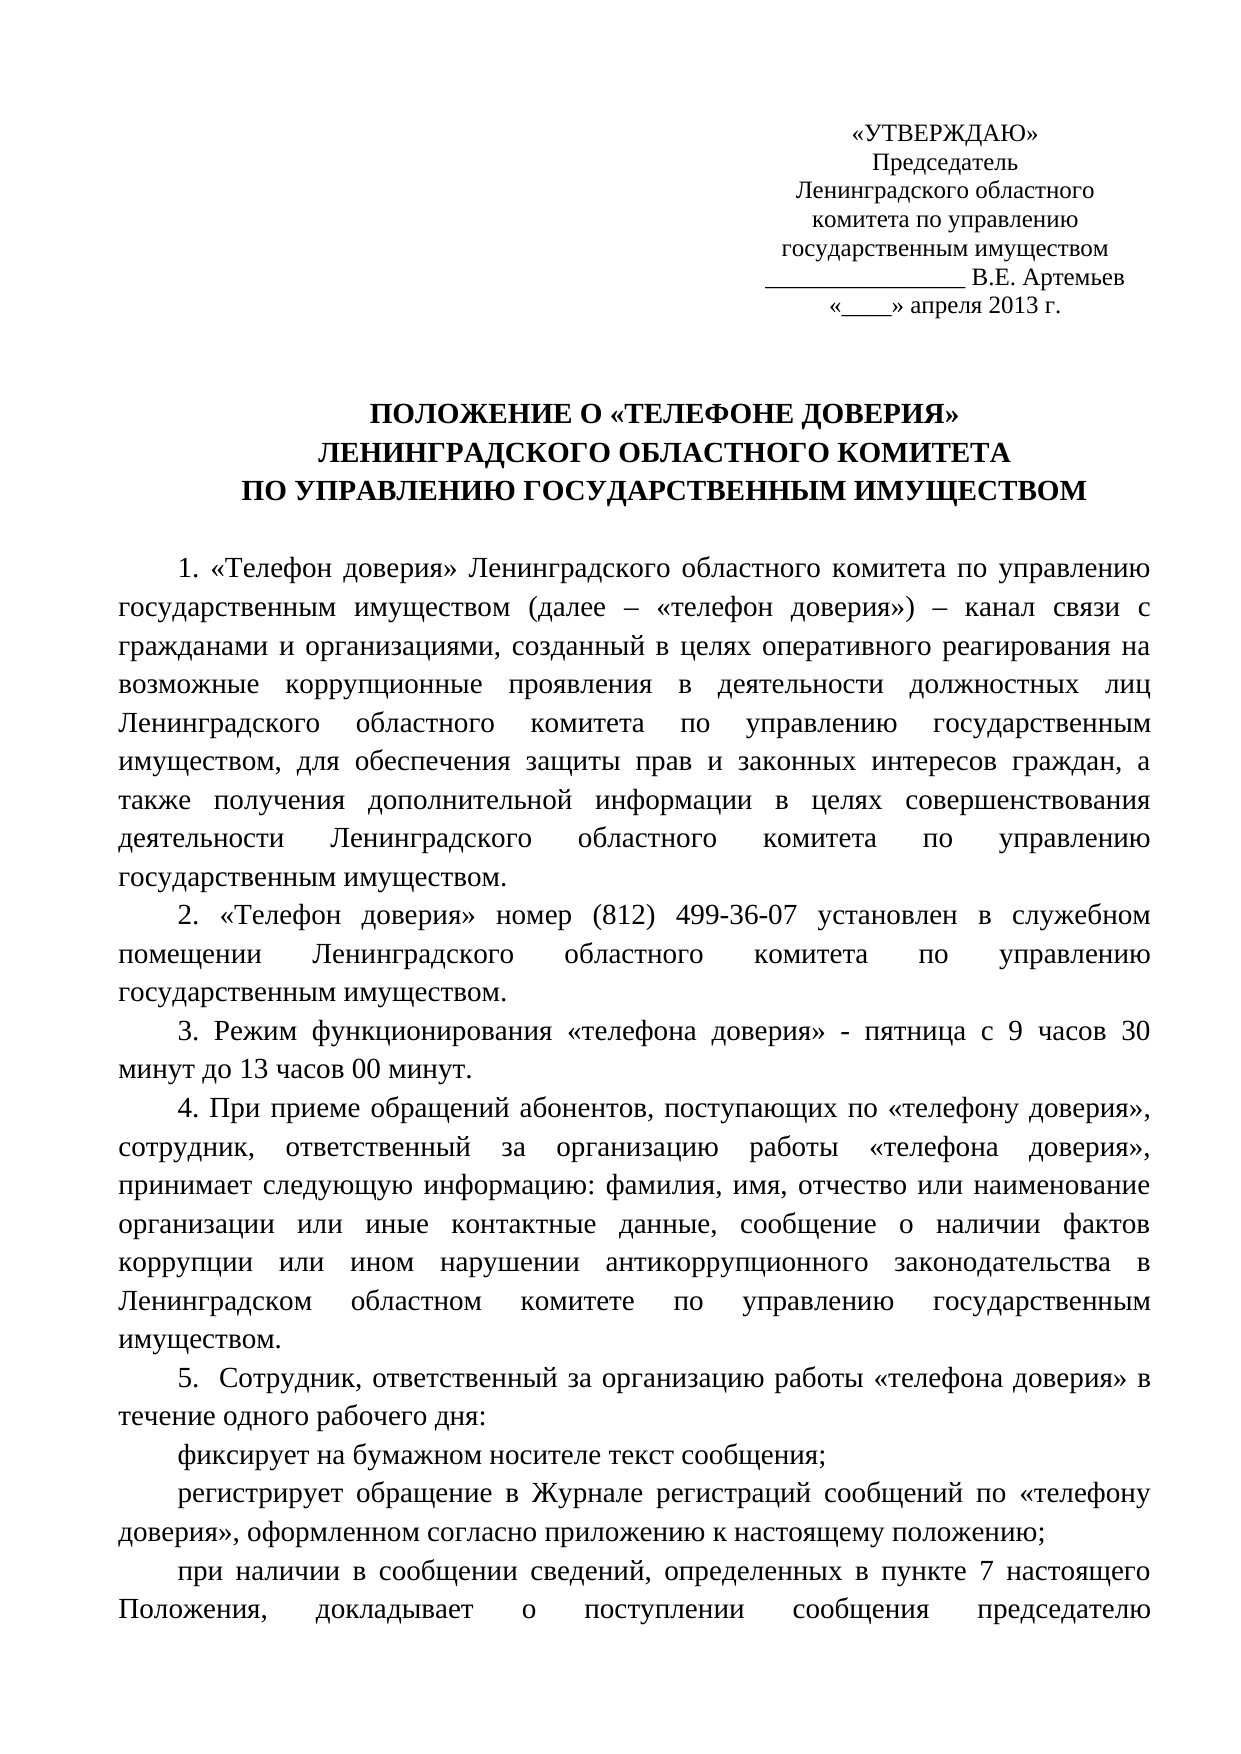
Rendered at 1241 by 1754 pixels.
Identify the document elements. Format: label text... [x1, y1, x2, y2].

text 4. При приеме обращений абонентов, поступающих по «телефону доверия», сотрудник, ответственный за организацию работы «телефона доверия», принимает следующую информацию: фамилия, имя, отчество или наименование организации или иные контактные данные, сообщение о наличии фактов коррупции или ином нарушении антикоррупционного законодательства в Ленинградском областном комитете по управлению государственным имуществом. [118, 1090, 1152, 1355]
text 5. Сотрудник, ответственный за организацию работы «телефона доверия» в течение одного рабочего дня: [118, 1360, 1152, 1432]
text 1. «Телефон доверия» Ленинградского областного комитета по управлению государственным имуществом (далее – «телефон доверия») – канал связи с гражданами и организациями, созданный в целях оперативного реагирования на возможные коррупционные проявления в деятельности должностных лиц Ленинградского областного комитета по управлению государственным имуществом, для обеспечения защиты прав и законных интересов граждан, а также получения дополнительной информации в целях совершенствования деятельности Ленинградского областного комитета по управлению государственным имуществом. [118, 551, 1152, 892]
text 2. «Телефон доверия» номер (812) 499-36-07 установлен в служебном помещении Ленинградского областного комитета по управлению государственным имуществом. [118, 897, 1152, 1008]
text ПОЛОЖЕНИЕ О «ТЕЛЕФОНЕ ДОВЕРИЯ» [118, 396, 1152, 430]
text ________________ В.Е. Артемьев [738, 262, 1152, 291]
text государственным имуществом [738, 233, 1152, 262]
text «УТВЕРЖДАЮ» [738, 118, 1152, 147]
text Председатель [738, 147, 1152, 176]
text комитета по управлению [738, 204, 1152, 233]
text Ленинградского областного [738, 176, 1152, 204]
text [118, 1553, 1152, 1625]
text «____» апреля 2013 г. [738, 291, 1152, 319]
text ПО УПРАВЛЕНИЮ ГОСУДАРСТВЕННЫМ ИМУЩЕСТВОМ [118, 473, 1152, 507]
text ЛЕНИНГРАДСКОГО ОБЛАСТНОГО КОМИТЕТА [118, 435, 1152, 468]
text фиксирует на бумажном носителе текст сообщения; [118, 1437, 1152, 1471]
text 3. Режим функционирования «телефона доверия» - пятница с 9 часов 30 минут до 13 часов 00 минут. [118, 1013, 1152, 1085]
text регистрирует обращение в Журнале регистраций сообщений по «телефону доверия», оформленном согласно приложению к настоящему положению; [118, 1476, 1152, 1548]
